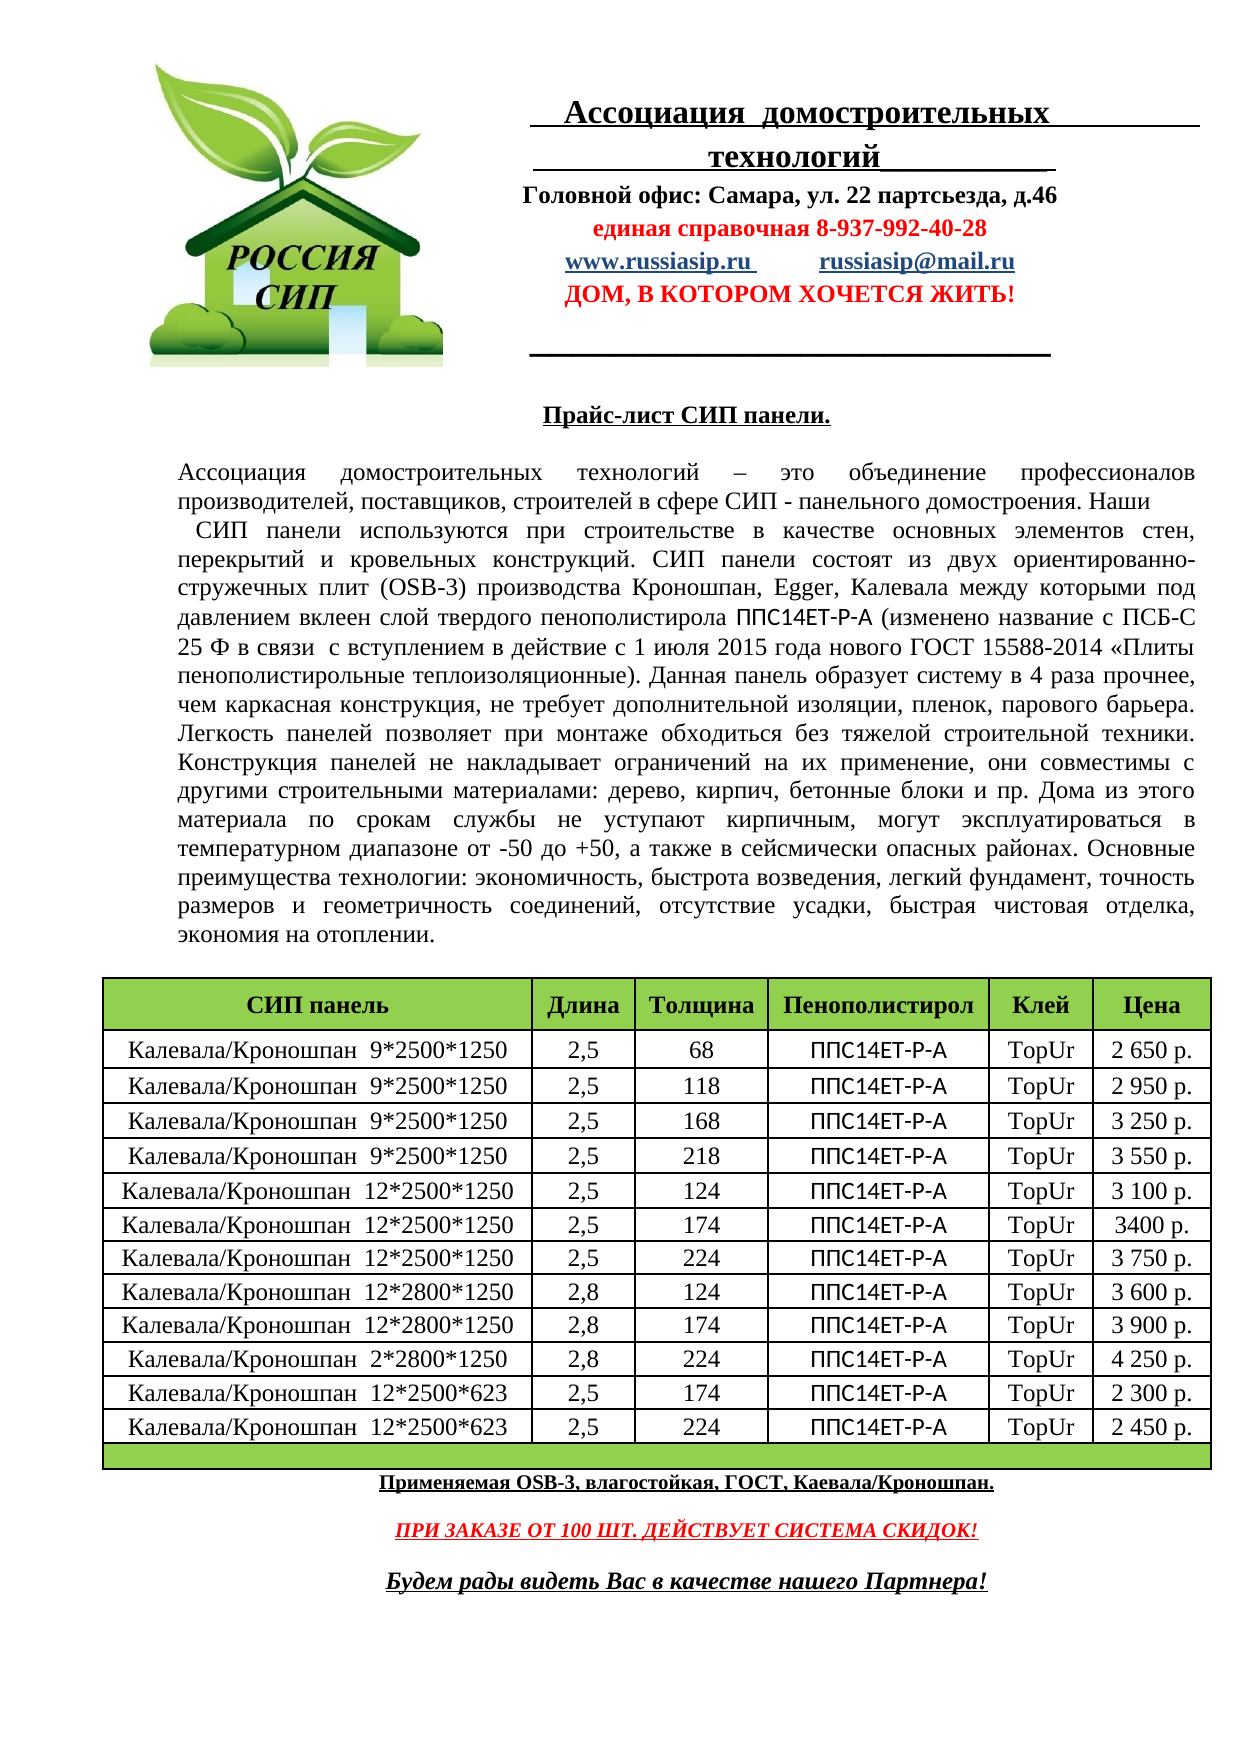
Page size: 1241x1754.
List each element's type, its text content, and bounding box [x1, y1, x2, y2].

table_header Клей [990, 979, 1092, 1029]
table_cell 2,5 [533, 1410, 634, 1442]
table_header Цена [1094, 979, 1210, 1029]
text СИП панели используются при строительстве в качестве основных элементов стен, перекрытий и кровельных конструкций. СИП панели состоят из двух ориентированно-стружечных плит (OSB-3) производства Кроношпан, Egger, Калевала между которыми под давлением вклеен слой твердого пенополистирола ППС14ЕТ-Р-А (изменено название с ПСБ-С 25 Ф в связи с вступлением в действие с 1 июля 2015 года нового ГОСТ 15588-2014 «Плиты пенополистирольные теплоизоляционные). Данная панель образует систему в 4 раза прочнее, чем каркасная конструкция, не требует дополнительной изоляции, пленок, парового барьера. Легкость панелей позволяет при монтаже обходиться без тяжелой строительной техники. Конструкция панелей не накладывает ограничений на их применение, они совместимы с другими строительными материалами: дерево, кирпич, бетонные блоки и пр. Дома из этого материала по срокам службы не уступают кирпичным, могут эксплуатироваться в температурном диапазоне от -50 до +50, а также в сейсмически опасных районах. Основные преимущества технологии: экономичность, быстрота возведения, легкий фундамент, точность размеров и геометричность соединений, отсутствие усадки, быстрая чистовая отделка, экономия на отоплении. [177, 515, 1196, 948]
table_cell ППС14ЕТ-Р-А [769, 1104, 988, 1137]
table_cell TopUr [990, 1174, 1092, 1207]
table_cell Калевала/Кроношпан 9*2500*1250 [104, 1104, 531, 1137]
table_cell ППС14ЕТ-Р-А [769, 1343, 988, 1374]
table_cell 3 600 р. [1094, 1275, 1210, 1307]
table_cell 2,5 [533, 1209, 634, 1239]
table_cell TopUr [990, 1275, 1092, 1307]
table_cell 174 [636, 1377, 767, 1408]
table_cell 2,5 [533, 1377, 634, 1408]
table_cell Калевала/Кроношпан 12*2500*623 [104, 1377, 531, 1408]
text Прайс-лист СИП панели. [177, 400, 1196, 429]
table_cell 2,8 [533, 1309, 634, 1341]
table_cell 2,5 [533, 1069, 634, 1102]
table_cell 2,5 [533, 1139, 634, 1172]
table_cell ППС14ЕТ-Р-А [769, 1174, 988, 1207]
table_header Пенополистирол [769, 979, 988, 1029]
text Будем рады видеть Вас в качестве нашего Партнера! [177, 1566, 1196, 1595]
table_cell 118 [636, 1069, 767, 1102]
table_cell Калевала/Кроношпан 9*2500*1250 [104, 1031, 531, 1067]
table_cell 2 650 р. [1094, 1031, 1210, 1067]
table_cell 3 550 р. [1094, 1139, 1210, 1172]
table_header СИП панель [104, 979, 531, 1029]
table_cell 2,8 [533, 1275, 634, 1307]
table_cell TopUr [990, 1104, 1092, 1137]
table_cell 174 [636, 1309, 767, 1341]
table_cell 174 [636, 1209, 767, 1239]
table_cell 3 250 р. [1094, 1104, 1210, 1137]
table_cell ППС14ЕТ-Р-А [769, 1139, 988, 1172]
table_cell Калевала/Кроношпан 12*2800*1250 [104, 1275, 531, 1307]
table_cell Калевала/Кроношпан 12*2500*1250 [104, 1242, 531, 1273]
table_cell 218 [636, 1139, 767, 1172]
table_cell Калевала/Кроношпан 12*2500*1250 [104, 1174, 531, 1207]
table_cell TopUr [990, 1139, 1092, 1172]
table_cell ППС14ЕТ-Р-А [769, 1242, 988, 1273]
table_cell TopUr [990, 1377, 1092, 1408]
table_cell ППС14ЕТ-Р-А [769, 1410, 988, 1442]
table_cell 3 100 р. [1094, 1174, 1210, 1207]
table_cell Калевала/Кроношпан 9*2500*1250 [104, 1139, 531, 1172]
table_cell 68 [636, 1031, 767, 1067]
table_cell TopUr [990, 1343, 1092, 1374]
table_cell ППС14ЕТ-Р-А [769, 1069, 988, 1102]
table_cell TopUr [990, 1209, 1092, 1239]
picture [129, 59, 443, 367]
table_header Ассоциация домостроительных технологий__________ Головной офис: Самара, ул. 22 партсьезда, д.46 единая справочная 8-937-992-40-28 www.russiasip.ru russiasip@mail.ru ДОМ, В КОТОРОМ ХОЧЕТСЯ ЖИТЬ! _________________________ [443, 59, 1137, 371]
table_cell TopUr [990, 1242, 1092, 1273]
table_cell TopUr [990, 1309, 1092, 1341]
table_cell 2,5 [533, 1174, 634, 1207]
table_cell ППС14ЕТ-Р-А [769, 1031, 988, 1067]
table_cell 2,5 [533, 1031, 634, 1067]
table_cell TopUr [990, 1031, 1092, 1067]
table_cell 224 [636, 1242, 767, 1273]
table_cell 2 450 р. [1094, 1410, 1210, 1442]
table_header Длина [533, 979, 634, 1029]
table_cell TopUr [990, 1410, 1092, 1442]
table_cell 3 750 р. [1094, 1242, 1210, 1273]
table_cell ППС14ЕТ-Р-А [769, 1275, 988, 1307]
table_cell ППС14ЕТ-Р-А [769, 1377, 988, 1408]
text ПРИ ЗАКАЗЕ ОТ 100 ШТ. ДЕЙСТВУЕТ СИСТЕМА СКИДОК! [177, 1518, 1196, 1542]
table_cell Калевала/Кроношпан 2*2800*1250 [104, 1343, 531, 1374]
text Ассоциация домостроительных технологий – это объединение профессионалов производителей, поставщиков, строителей в сфере СИП - панельного домостроения. Наши [177, 457, 1196, 515]
table_cell 4 250 р. [1094, 1343, 1210, 1374]
table_cell Калевала/Кроношпан 12*2500*623 [104, 1410, 531, 1442]
table_cell 124 [636, 1174, 767, 1207]
table_cell 2 300 р. [1094, 1377, 1210, 1408]
table_cell 168 [636, 1104, 767, 1137]
table_cell Калевала/Кроношпан 12*2500*1250 [104, 1209, 531, 1239]
table_cell 3400 р. [1094, 1209, 1210, 1239]
table_cell 124 [636, 1275, 767, 1307]
table_cell 2,5 [533, 1242, 634, 1273]
text Применяемая OSB-3, влагостойкая, ГОСТ, Каевала/Кроношпан. [177, 1470, 1196, 1494]
table_cell 2,8 [533, 1343, 634, 1374]
table_cell TopUr [990, 1069, 1092, 1102]
table_header [118, 59, 443, 371]
table_cell ППС14ЕТ-Р-А [769, 1309, 988, 1341]
table_cell ППС14ЕТ-Р-А [769, 1209, 988, 1239]
table_cell Калевала/Кроношпан 9*2500*1250 [104, 1069, 531, 1102]
table_cell 2 950 р. [1094, 1069, 1210, 1102]
table_cell 224 [636, 1343, 767, 1374]
table_header Толщина [636, 979, 767, 1029]
table_cell 224 [636, 1410, 767, 1442]
table_cell [104, 1444, 1210, 1468]
table_cell Калевала/Кроношпан 12*2800*1250 [104, 1309, 531, 1341]
table_cell 2,5 [533, 1104, 634, 1137]
table_cell 3 900 р. [1094, 1309, 1210, 1341]
